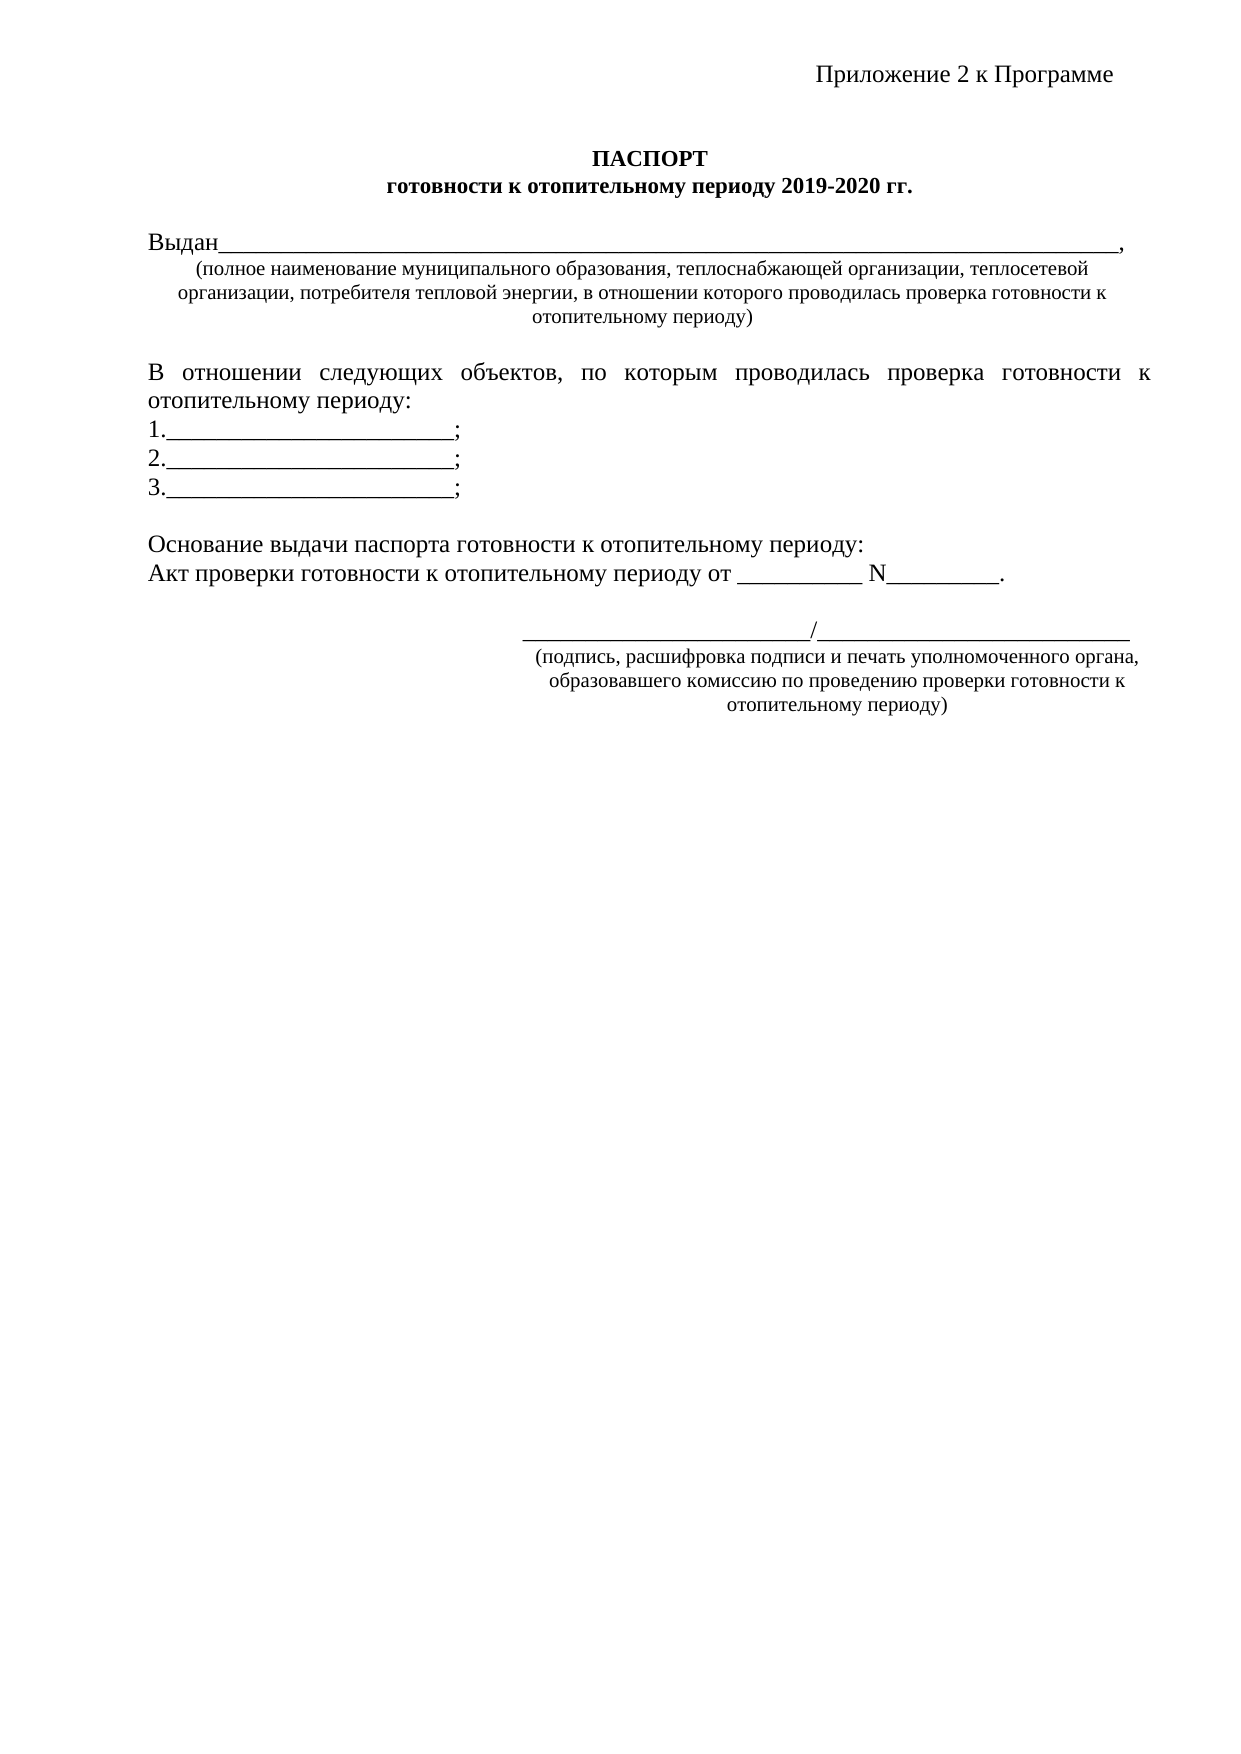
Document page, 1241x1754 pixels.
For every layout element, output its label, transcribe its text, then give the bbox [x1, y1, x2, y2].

text В отношении следующих объектов, по которым проводилась проверка готовности к отопительному периоду: [148, 357, 1152, 414]
text Акт проверки готовности к отопительному периоду от __________ N_________. [148, 558, 1152, 587]
text готовности к отопительному периоду 2019-2020 гг. [148, 172, 1152, 198]
text ПАСПОРТ [148, 145, 1152, 172]
text (полное наименование муниципального образования, теплоснабжающей организации, теплосетевой организации, потребителя тепловой энергии, в отношении которого проводилась проверка готовности к отопительному периоду) [148, 256, 1137, 328]
text Выдан________________________________________________________________________, [148, 227, 1152, 256]
text 1._______________________; [148, 414, 1152, 443]
text (подпись, расшифровка подписи и печать уполномоченного органа, образовавшего комиссию по проведению проверки готовности к отопительному периоду) [523, 644, 1152, 716]
text Приложение 2 к Программе [812, 59, 1152, 88]
text 2._______________________; [148, 443, 1152, 472]
text Основание выдачи паспорта готовности к отопительному периоду: [148, 529, 1152, 558]
text _______________________/_________________________ [448, 615, 1152, 644]
text 3._______________________; [148, 472, 1152, 500]
